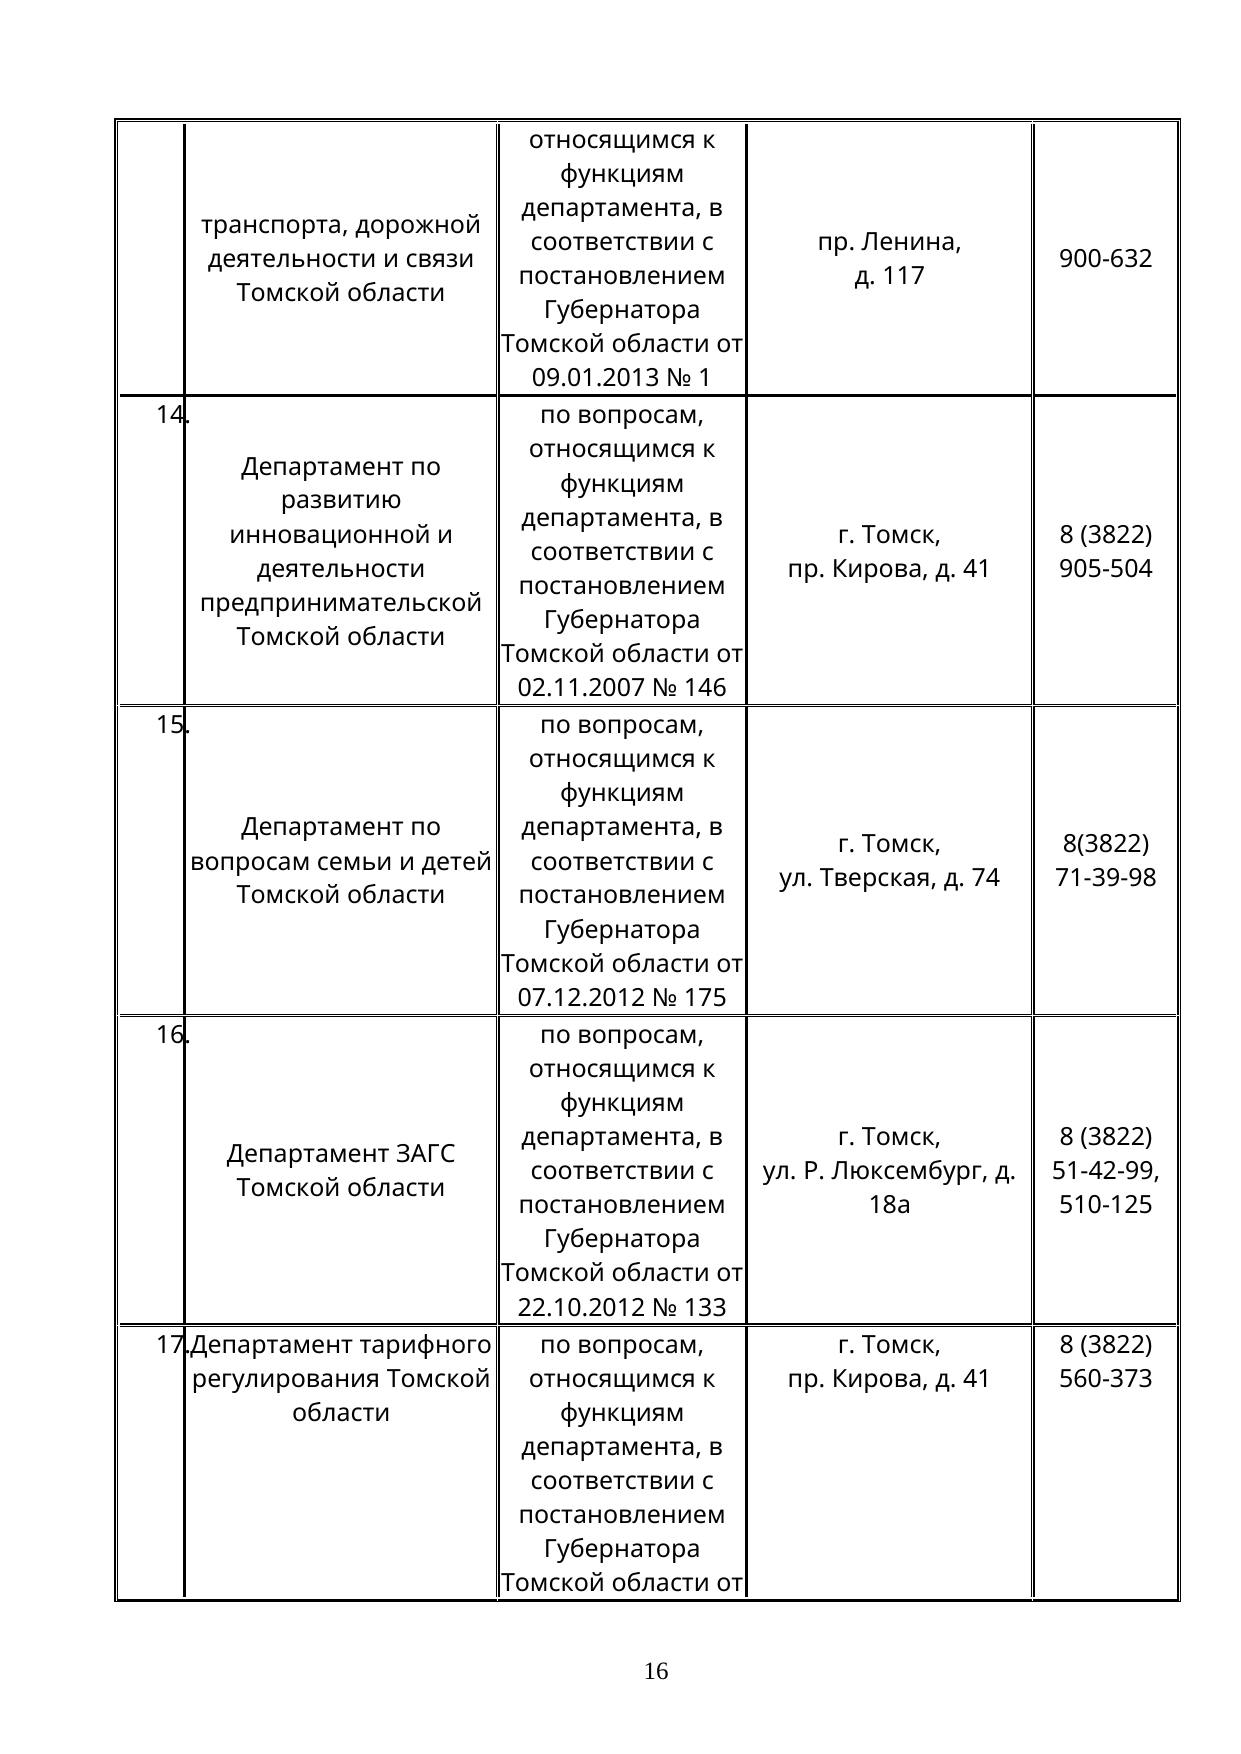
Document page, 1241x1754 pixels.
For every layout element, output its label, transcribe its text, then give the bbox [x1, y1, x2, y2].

table_cell 8 (3822) 51-42-99, 510-125 [1035, 1014, 1178, 1323]
table_cell г. Томск, пр. Кирова, д. 41 [748, 397, 1031, 704]
table_cell [118, 1014, 183, 1323]
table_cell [184, 120, 498, 394]
table_cell [118, 394, 183, 704]
table_cell Департамент по развитию инновационной и деятельности предпринимательской Томской области [186, 397, 496, 704]
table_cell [498, 1327, 746, 1599]
table_cell г. Томск, ул. Тверская, д. 74 [748, 707, 1031, 1013]
table_cell [118, 1323, 184, 1599]
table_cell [498, 122, 746, 394]
table_cell Департамент ЗАГС Томской области [186, 1017, 496, 1323]
table_cell г. Томск, ул. Р. Люксембург, д. 18а [748, 1017, 1031, 1323]
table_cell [746, 1323, 1033, 1599]
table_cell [746, 120, 1033, 394]
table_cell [184, 1323, 498, 1599]
table_cell по вопросам, относящимся к функциям департамента, в соответствии с постановлением Губернатора Томской области от 07.12.2012 № 175 [500, 707, 745, 1013]
table_cell [118, 122, 184, 394]
table_cell по вопросам, относящимся к функциям департамента, в соответствии с постановлением Губернатора Томской области от 22.10.2012 № 133 [500, 1017, 745, 1323]
table_cell Департамент по вопросам семьи и детей Томской области [186, 707, 496, 1013]
table_cell 8(3822) 71-39-98 [1033, 704, 1179, 1013]
table_cell [116, 704, 184, 1013]
table_cell по вопросам, относящимся к функциям департамента, в соответствии с постановлением Губернатора Томской области от 02.11.2007 № 146 [500, 397, 745, 704]
table_cell 8 (3822) 905-504 [1035, 394, 1177, 704]
table_cell 8 (3822) 560-373 [1033, 1323, 1178, 1599]
table_cell 8 (3822) 900-632 [1033, 122, 1177, 394]
